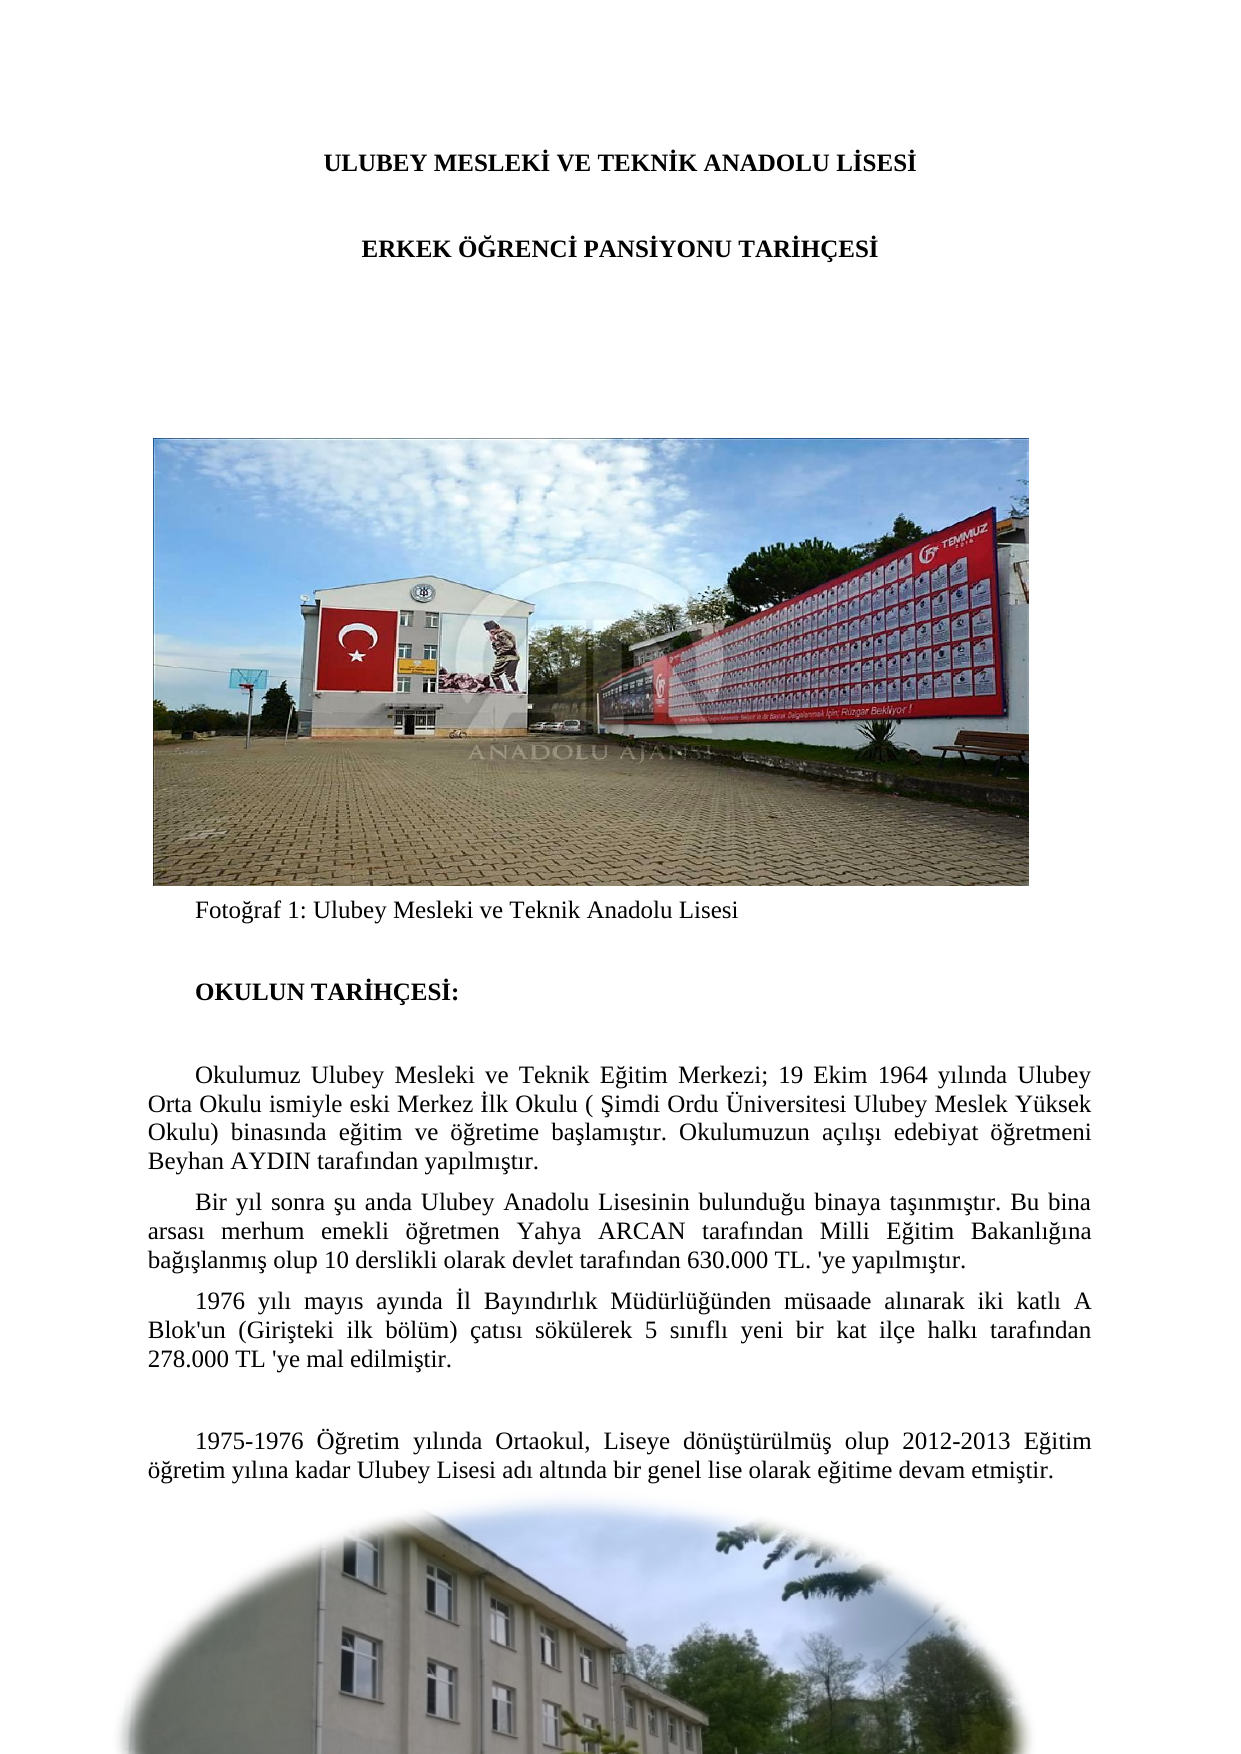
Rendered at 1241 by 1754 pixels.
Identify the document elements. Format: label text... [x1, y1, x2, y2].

text ULUBEY MESLEKİ VE TEKNİK ANADOLU LİSESİ [148, 148, 1093, 176]
text Fotoğraf 1: Ulubey Mesleki ve Teknik Anadolu Lisesi [148, 895, 1093, 924]
text 1976 yılı mayıs ayında İl Bayındırlık Müdürlüğünden müsaade alınarak iki katlı A Blok'un (Girişteki ilk bölüm) çatısı sökülerek 5 sınıflı yeni bir kat ilçe halkı tarafından 278.000 TL 'ye mal edilmiştir. [148, 1286, 1093, 1372]
picture [142, 1519, 1007, 1754]
text OKULUN TARİHÇESİ: [148, 977, 1093, 1006]
text 1975-1976 Öğretim yılında Ortaokul, Liseye dönüştürülmüş olup 2012-2013 Eğitim öğretim yılına kadar Ulubey Lisesi adı altında bir genel lise olarak eğitime devam etmiştir. [148, 1426, 1093, 1484]
text Okulumuz Ulubey Mesleki ve Teknik Eğitim Merkezi; 19 Ekim 1964 yılında Ulubey Orta Okulu ismiyle eski Merkez İlk Okulu ( Şimdi Ordu Üniversitesi Ulubey Meslek Yüksek Okulu) binasında eğitim ve öğretime başlamıştır. Okulumuzun açılışı edebiyat öğretmeni Beyhan AYDIN tarafından yapılmıştır. [148, 1060, 1093, 1175]
text Bir yıl sonra şu anda Ulubey Anadolu Lisesinin bulunduğu binaya taşınmıştır. Bu bina arsası merhum emekli öğretmen Yahya ARCAN tarafından Milli Eğitim Bakanlığına bağışlanmış olup 10 derslikli olarak devlet tarafından 630.000 TL. 'ye yapılmıştır. [148, 1187, 1093, 1274]
text ERKEK ÖĞRENCİ PANSİYONU TARİHÇESİ [148, 234, 1093, 263]
picture [153, 438, 1029, 886]
